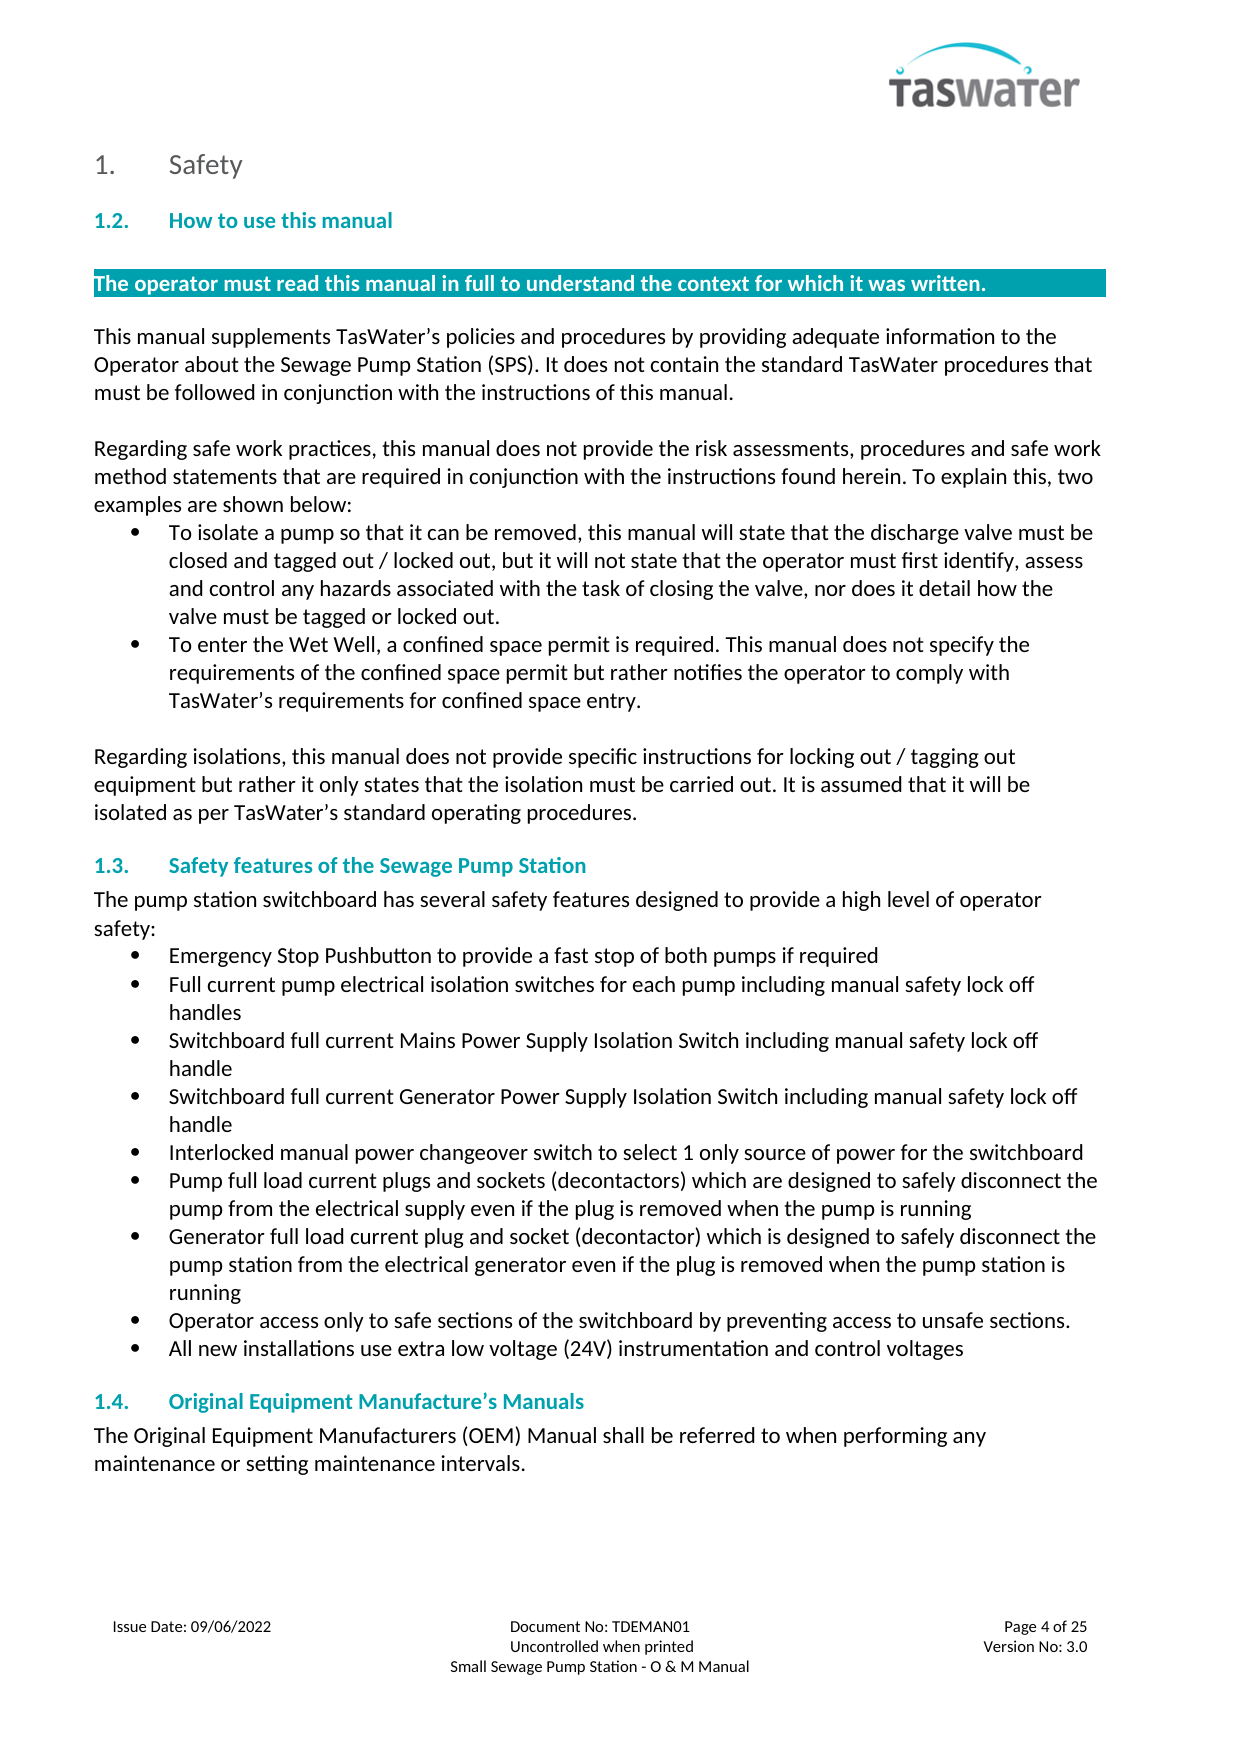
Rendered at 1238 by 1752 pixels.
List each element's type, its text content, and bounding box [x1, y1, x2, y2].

subtitle Safety [94, 146, 1106, 182]
list All new installations use extra low voltage (24V) instrumentation and control voltages [131, 1334, 1106, 1362]
list Generator full load current plug and socket (decontactor) which is designed to safely disconnect the pump station from the electrical generator even if the plug is removed when the pump station is running [131, 1222, 1106, 1306]
subtitle Original Equipment Manufacture’s Manuals [94, 1387, 1106, 1415]
text The Original Equipment Manufacturers (OEM) Manual shall be referred to when performing any maintenance or setting maintenance intervals. [94, 1421, 1106, 1477]
list Operator access only to safe sections of the switchboard by preventing access to unsafe sections. [131, 1306, 1106, 1334]
text The pump station switchboard has several safety features designed to provide a high level of operator safety: [94, 886, 1106, 942]
text This manual supplements TasWater’s policies and procedures by providing adequate information to the Operator about the Sewage Pump Station (SPS). It does not contain the standard TasWater procedures that must be followed in conjunction with the instructions of this manual. [94, 322, 1106, 406]
subtitle How to use this manual [94, 207, 1106, 235]
list Switchboard full current Generator Power Supply Isolation Switch including manual safety lock off handle [131, 1082, 1106, 1138]
list Full current pump electrical isolation switches for each pump including manual safety lock off handles [131, 970, 1106, 1026]
text Regarding isolations, this manual does not provide specific instructions for locking out / tagging out equipment but rather it only states that the isolation must be carried out. It is assumed that it will be isolated as per TasWater’s standard operating procedures. [94, 742, 1106, 826]
text The operator must read this manual in full to understand the context for which it was written. [94, 269, 1106, 297]
picture [862, 29, 1107, 134]
list Switchboard full current Mains Power Supply Isolation Switch including manual safety lock off handle [131, 1026, 1106, 1082]
list Emergency Stop Pushbutton to provide a fast stop of both pumps if required [131, 942, 1106, 970]
text Regarding safe work practices, this manual does not provide the risk assessments, procedures and safe work method statements that are required in conjunction with the instructions found herein. To explain this, two examples are shown below: [94, 434, 1106, 518]
list Pump full load current plugs and sockets (decontactors) which are designed to safely disconnect the pump from the electrical supply even if the plug is removed when the pump is running [131, 1166, 1106, 1222]
list To enter the Wet Well, a confined space permit is required. This manual does not specify the requirements of the confined space permit but rather notifies the operator to comply with TasWater’s requirements for confined space entry. [131, 630, 1106, 714]
list To isolate a pump so that it can be removed, this manual will state that the discharge valve must be closed and tagged out / locked out, but it will not state that the operator must first identify, assess and control any hazards associated with the task of closing the valve, nor does it detail how the valve must be tagged or locked out. [131, 518, 1106, 630]
list Interlocked manual power changeover switch to select 1 only source of power for the switchboard [131, 1138, 1106, 1166]
subtitle Safety features of the Sewage Pump Station [94, 851, 1106, 879]
